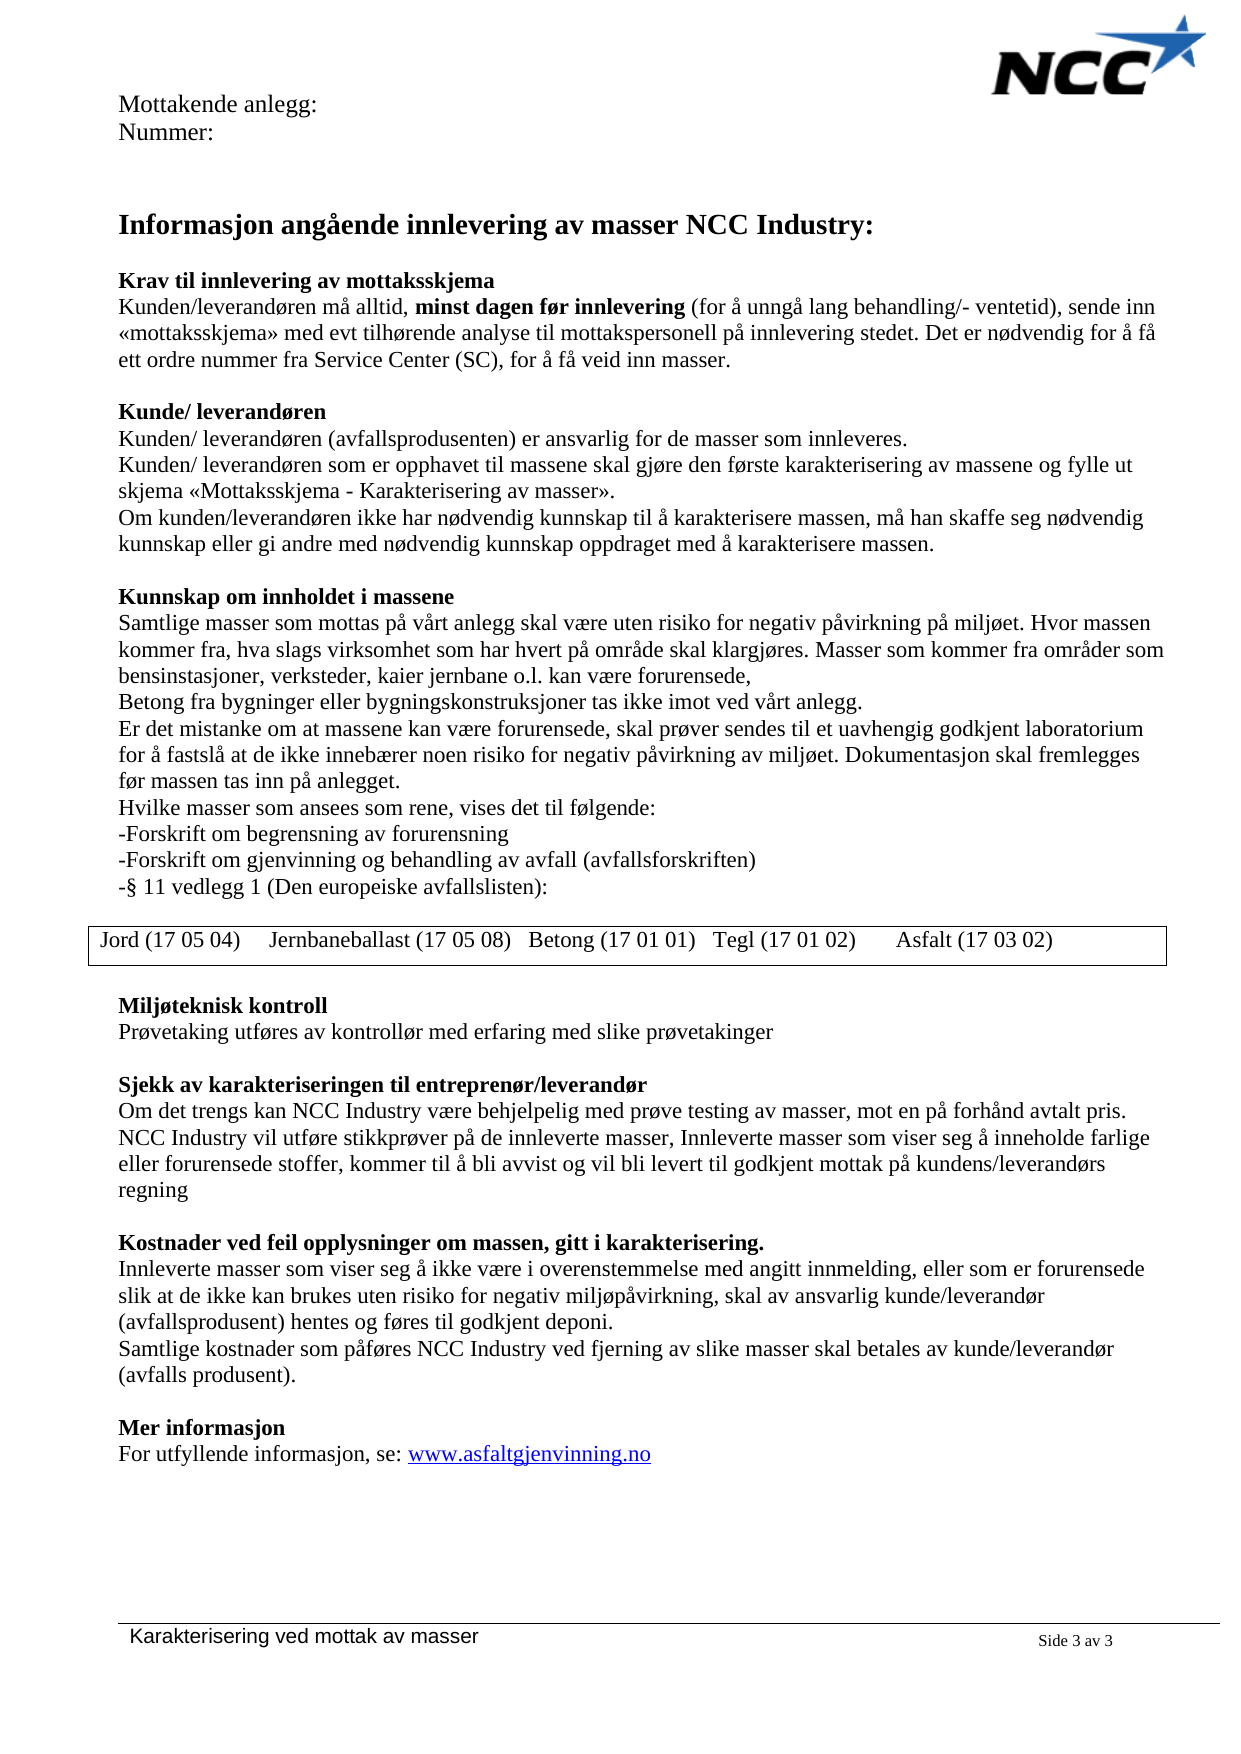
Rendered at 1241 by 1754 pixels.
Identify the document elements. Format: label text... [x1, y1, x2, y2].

text Samtlige masser som mottas på vårt anlegg skal være uten risiko for negativ påvirkning på miljøet. Hvor massen kommer fra, hva slags virksomhet som har hvert på område skal klargjøres. Masser som kommer fra områder som bensinstasjoner, verksteder, kaier jernbane o.l. kan være forurensede, [118, 609, 1166, 688]
text -§ 11 vedlegg 1 (Den europeiske avfallslisten): [118, 873, 1166, 899]
text Innleverte masser som viser seg å ikke være i overenstemmelse med angitt innmelding, eller som er forurensede slik at de ikke kan brukes uten risiko for negativ miljøpåvirkning, skal av ansvarlig kunde/leverandør (avfallsprodusent) hentes og føres til godkjent deponi. [118, 1256, 1166, 1334]
text Kunden/ leverandøren (avfallsprodusenten) er ansvarlig for de masser som innleveres. [118, 425, 1166, 451]
text Hvilke masser som ansees som rene, vises det til følgende: [118, 794, 1166, 820]
text Kunden/leverandøren må alltid, minst dagen før innlevering (for å unngå lang behandling/- ventetid), sende inn «mottaksskjema» med evt tilhørende analyse til mottakspersonell på innlevering stedet. Det er nødvendig for å få ett ordre nummer fra Service Center (SC), for å få veid inn masser. [118, 293, 1166, 372]
text Kunnskap om innholdet i massene [118, 583, 1166, 609]
text Krav til innlevering av mottaksskjema [118, 267, 1166, 293]
text Informasjon angående innlevering av masser NCC Industry: [118, 207, 1166, 240]
text Prøvetaking utføres av kontrollør med erfaring med slike prøvetakinger [118, 1018, 1166, 1045]
text Mer informasjon [118, 1414, 1166, 1440]
text Om kunden/leverandøren ikke har nødvendig kunnskap til å karakterisere massen, må han skaffe seg nødvendig kunnskap eller gi andre med nødvendig kunnskap oppdraget med å karakterisere massen. [118, 504, 1166, 557]
text Miljøteknisk kontroll [118, 992, 1166, 1018]
text Er det mistanke om at massene kan være forurensede, skal prøver sendes til et uavhengig godkjent laboratorium for å fastslå at de ikke innebærer noen risiko for negativ påvirkning av miljøet. Dokumentasjon skal fremlegges før massen tas inn på anlegget. [118, 715, 1166, 794]
table_header Jord (17 05 04) Jernbaneballast (17 05 08) Betong (17 01 01) Tegl (17 01 02) Asfalt (17 03 02) [89, 927, 1166, 964]
text NCC Industry vil utføre stikkprøver på de innleverte masser, Innleverte masser som viser seg å inneholde farlige eller forurensede stoffer, kommer til å bli avvist og vil bli levert til godkjent mottak på kundens/leverandørs regning [118, 1124, 1166, 1203]
text For utfyllende informasjon, se: www.asfaltgjenvinning.no [118, 1440, 1166, 1466]
text Samtlige kostnader som påføres NCC Industry ved fjerning av slike masser skal betales av kunde/leverandør (avfalls produsent). [118, 1334, 1166, 1387]
text Betong fra bygninger eller bygningskonstruksjoner tas ikke imot ved vårt anlegg. [118, 688, 1166, 715]
text Kunden/ leverandøren som er opphavet til massene skal gjøre den første karakterisering av massene og fylle ut skjema «Mottaksskjema - Karakterisering av masser». [118, 451, 1166, 504]
text Sjekk av karakteriseringen til entreprenør/leverandør [118, 1071, 1166, 1097]
text -Forskrift om gjenvinning og behandling av avfall (avfallsforskriften) [118, 846, 1166, 873]
text Kostnader ved feil opplysninger om massen, gitt i karakterisering. [118, 1229, 1166, 1256]
text Om det trengs kan NCC Industry være behjelpelig med prøve testing av masser, mot en på forhånd avtalt pris. [118, 1097, 1166, 1124]
text -Forskrift om begrensning av forurensning [118, 820, 1166, 846]
text Kunde/ leverandøren [118, 398, 1166, 425]
